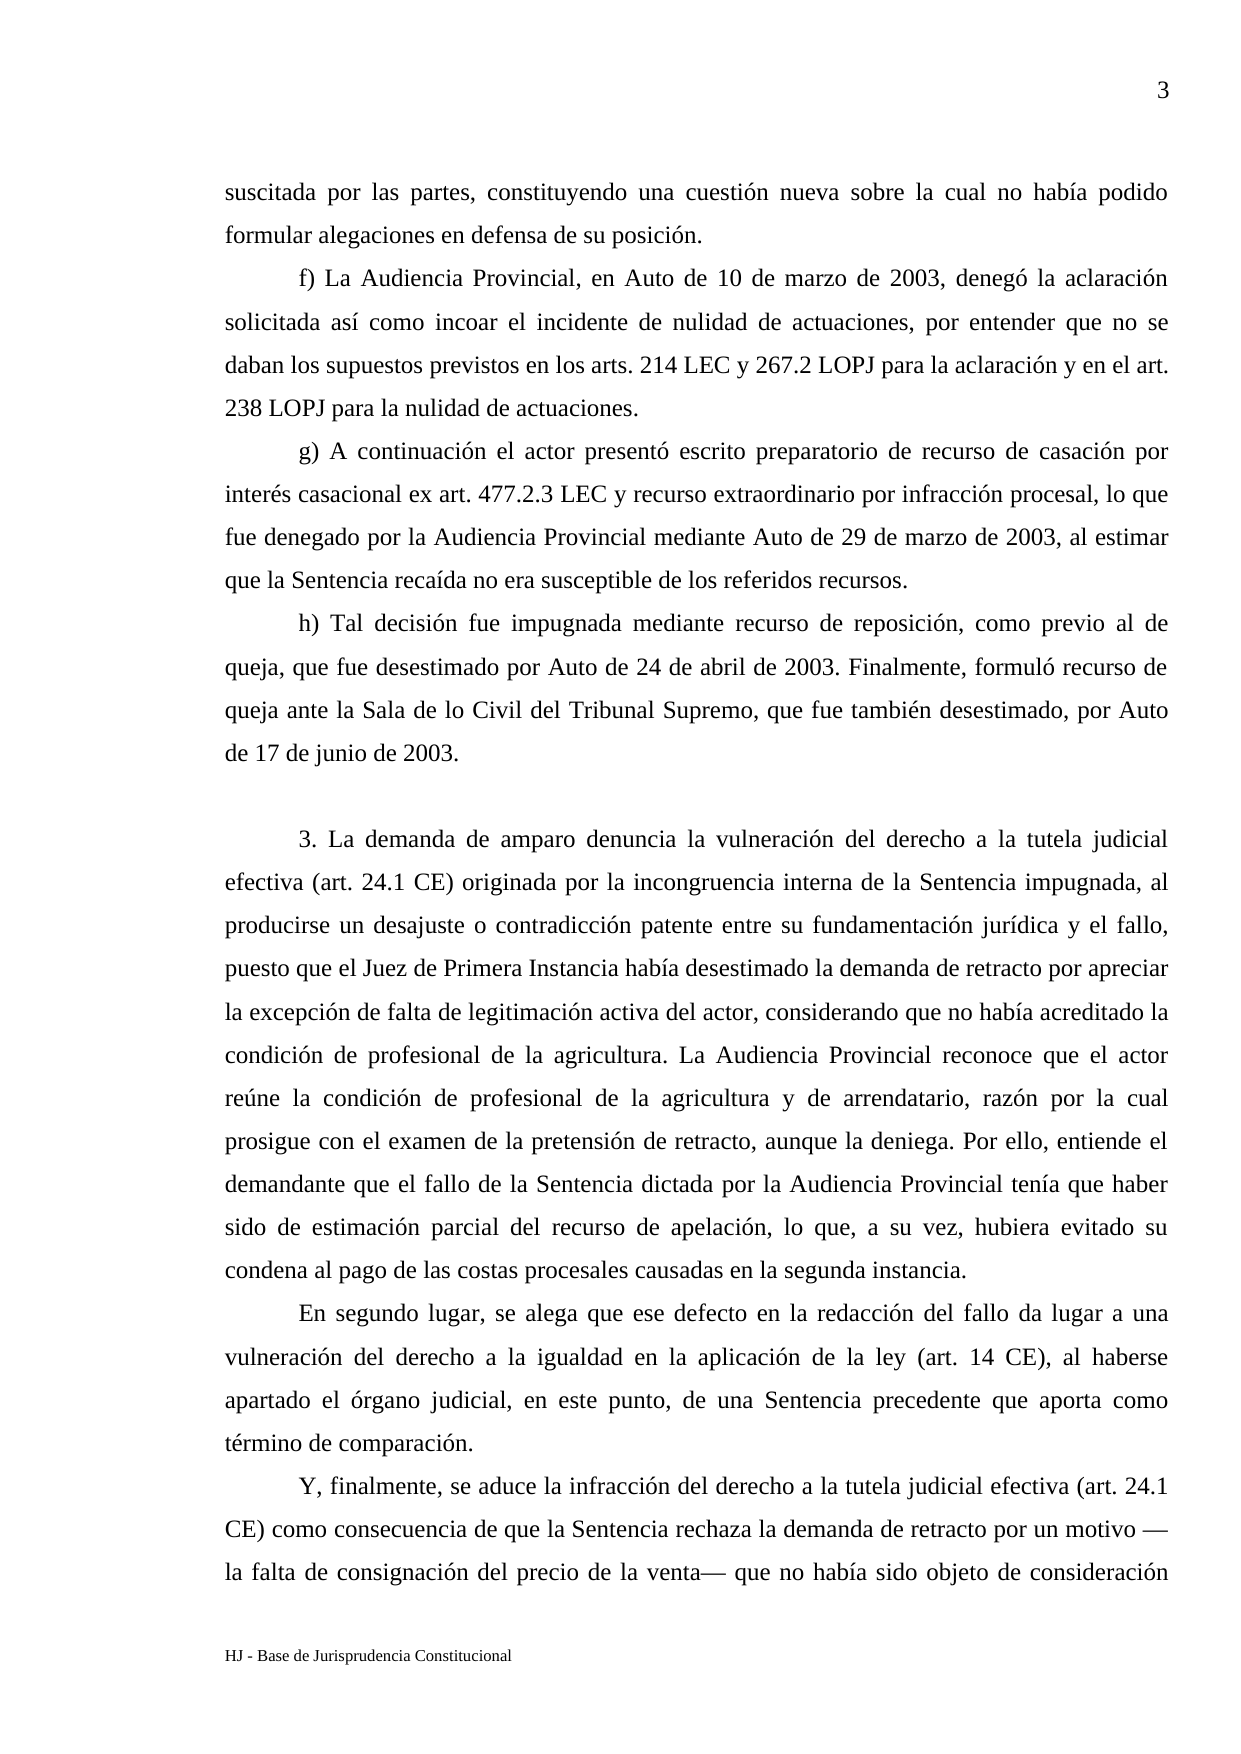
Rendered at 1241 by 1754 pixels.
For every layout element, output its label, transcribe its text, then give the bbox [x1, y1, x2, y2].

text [224, 1471, 1169, 1586]
text f) La Audiencia Provincial, en Auto de 10 de marzo de 2003, denegó la aclaración solicitada así como incoar el incidente de nulidad de actuaciones, por entender que no se daban los supuestos previstos en los arts. 214 LEC y 267.2 LOPJ para la aclaración y en el art. 238 LOPJ para la nulidad de actuaciones. [224, 263, 1169, 422]
text h) Tal decisión fue impugnada mediante recurso de reposición, como previo al de queja, que fue desestimado por Auto de 24 de abril de 2003. Finalmente, formuló recurso de queja ante la Sala de lo Civil del Tribunal Supremo, que fue también desestimado, por Auto de 17 de junio de 2003. [224, 608, 1169, 767]
text g) A continuación el actor presentó escrito preparatorio de recurso de casación por interés casacional ex art. 477.2.3 LEC y recurso extraordinario por infracción procesal, lo que fue denegado por la Audiencia Provincial mediante Auto de 29 de marzo de 2003, al estimar que la Sentencia recaída no era susceptible de los referidos recursos. [224, 436, 1169, 594]
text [224, 177, 1169, 249]
text En segundo lugar, se alega que ese defecto en la redacción del fallo da lugar a una vulneración del derecho a la igualdad en la aplicación de la ley (art. 14 CE), al haberse apartado el órgano judicial, en este punto, de una Sentencia precedente que aporta como término de comparación. [224, 1298, 1169, 1457]
text 3. La demanda de amparo denuncia la vulneración del derecho a la tutela judicial efectiva (art. 24.1 CE) originada por la incongruencia interna de la Sentencia impugnada, al producirse un desajuste o contradicción patente entre su fundamentación jurídica y el fallo, puesto que el Juez de Primera Instancia había desestimado la demanda de retracto por apreciar la excepción de falta de legitimación activa del actor, considerando que no había acreditado la condición de profesional de la agricultura. La Audiencia Provincial reconoce que el actor reúne la condición de profesional de la agricultura y de arrendatario, razón por la cual prosigue con el examen de la pretensión de retracto, aunque la deniega. Por ello, entiende el demandante que el fallo de la Sentencia dictada por la Audiencia Provincial tenía que haber sido de estimación parcial del recurso de apelación, lo que, a su vez, hubiera evitado su condena al pago de las costas procesales causadas en la segunda instancia. [224, 824, 1169, 1284]
